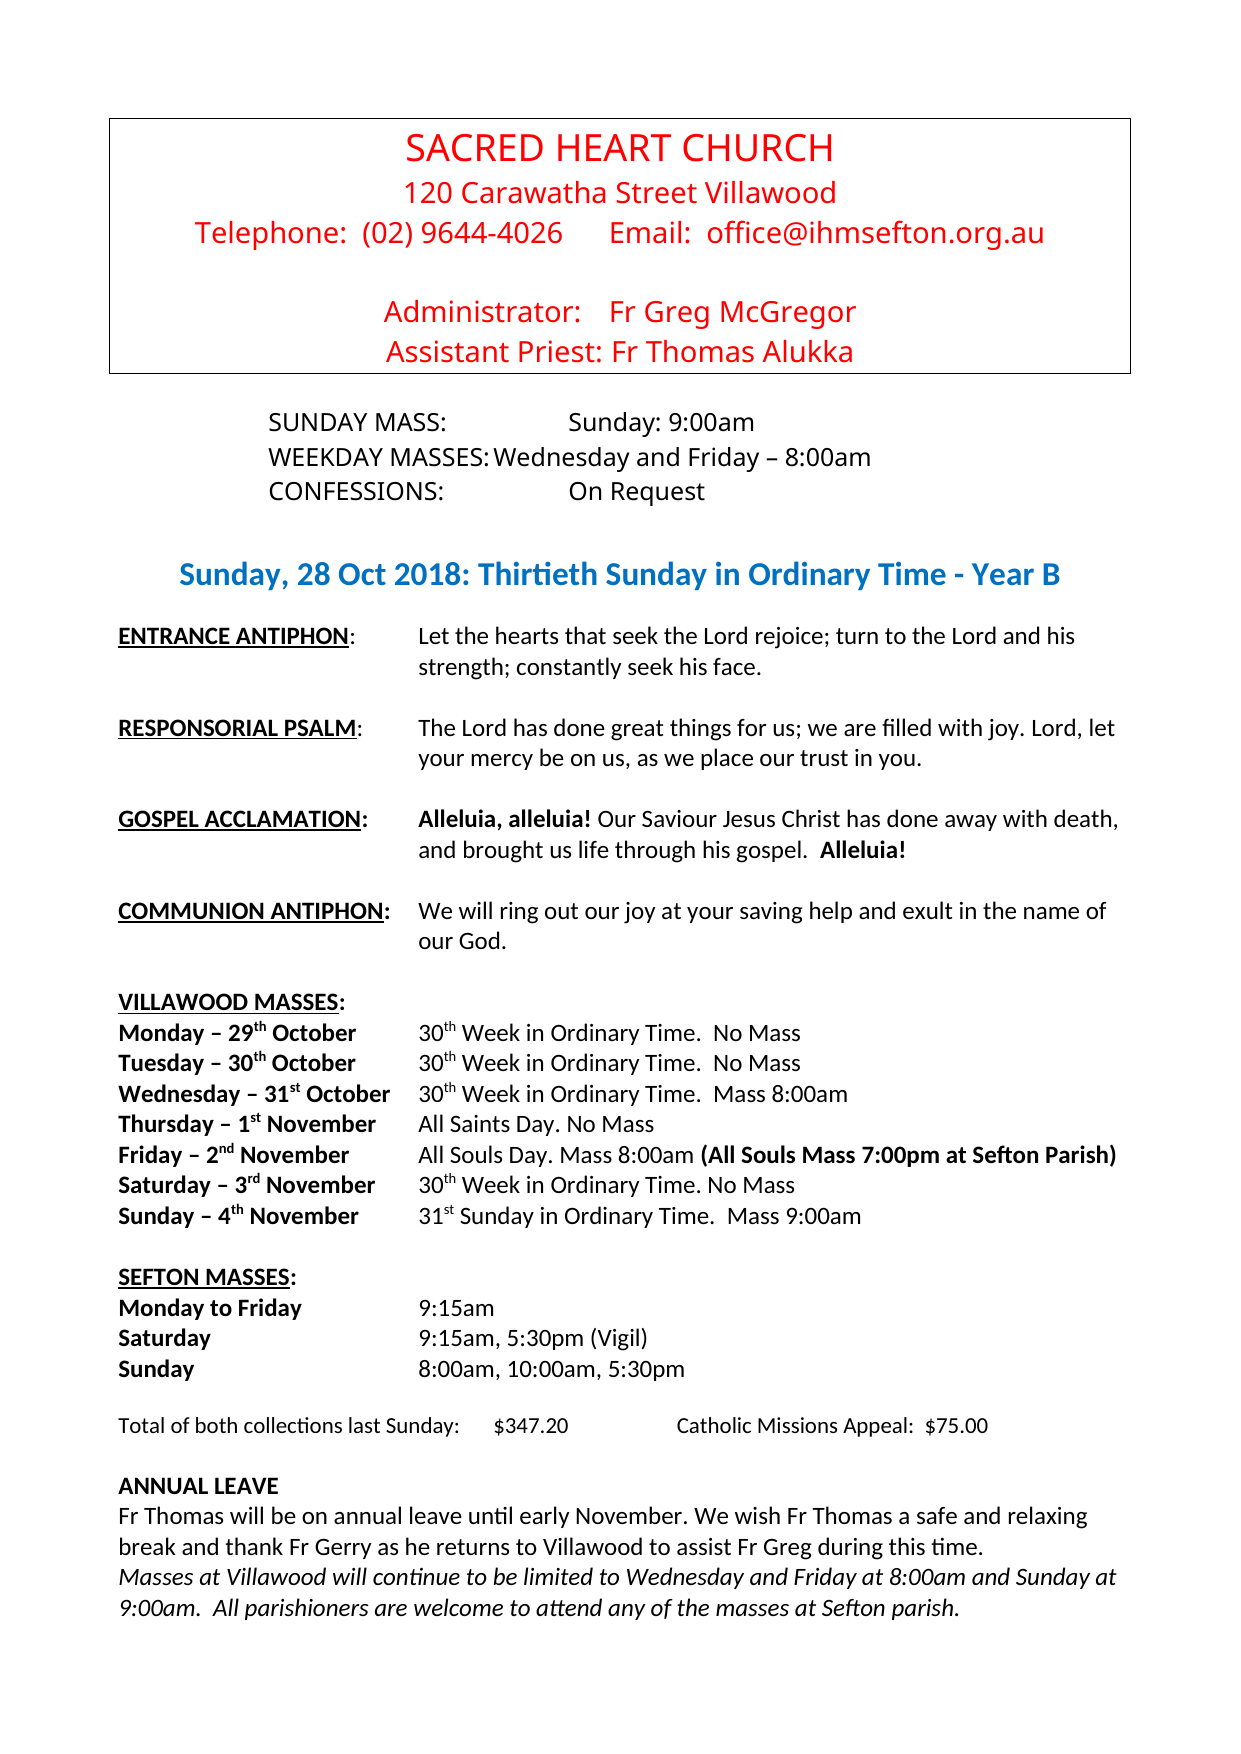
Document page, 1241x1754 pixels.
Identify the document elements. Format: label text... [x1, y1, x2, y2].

text Assistant Priest: Fr Thomas Alukka [110, 328, 1130, 373]
text ANNUAL LEAVE [118, 1470, 1122, 1500]
text SACRED HEART CHURCH [110, 119, 1130, 172]
text WEEKDAY MASSES: Wednesday and Friday – 8:00am [193, 439, 1122, 473]
text GOSPEL ACCLAMATION: Alleluia, alleluia! Our Saviour Jesus Christ has done away with death, and brought us life through his gospel. Alleluia! [118, 803, 1122, 864]
text Total of both collections last Sunday: $347.20 Catholic Missions Appeal: $75.00 [118, 1411, 1122, 1439]
text Monday – 29th October 30th Week in Ordinary Time. No Mass [118, 1017, 1122, 1047]
text Sunday, 28 Oct 2018: Thirtieth Sunday in Ordinary Time - Year B [118, 553, 1122, 594]
text Sunday 8:00am, 10:00am, 5:30pm [118, 1353, 1122, 1383]
text SEFTON MASSES: [118, 1261, 1122, 1292]
text 120 Carawatha Street Villawood [118, 172, 1122, 212]
text CONFESSIONS: On Request [193, 473, 1122, 507]
text VILLAWOOD MASSES: [118, 986, 1122, 1017]
text Thursday – 1st November All Saints Day. No Mass [118, 1108, 1122, 1139]
text COMMUNION ANTIPHON: We will ring out our joy at your saving help and exult in the name of our God. [118, 895, 1122, 956]
text ENTRANCE ANTIPHON: Let the hearts that seek the Lord rejoice; turn to the Lord and his strength; constantly seek his face. [118, 620, 1122, 681]
text Administrator: Fr Greg McGregor [118, 291, 1122, 328]
text Monday to Friday 9:15am [118, 1292, 1122, 1322]
text Tuesday – 30th October 30th Week in Ordinary Time. No Mass [118, 1047, 1122, 1078]
text Sunday – 4th November 31st Sunday in Ordinary Time. Mass 9:00am [118, 1200, 1122, 1231]
text Saturday 9:15am, 5:30pm (Vigil) [118, 1322, 1122, 1353]
text Saturday – 3rd November 30th Week in Ordinary Time. No Mass [118, 1169, 1122, 1200]
text SUNDAY MASS: Sunday: 9:00am [193, 405, 1122, 439]
text RESPONSORIAL PSALM: The Lord has done great things for us; we are filled with joy. Lord, let your mercy be on us, as we place our trust in you. [118, 712, 1122, 773]
text Friday – 2nd November All Souls Day. Mass 8:00am (All Souls Mass 7:00pm at Sefton Parish) [118, 1139, 1122, 1169]
text Masses at Villawood will continue to be limited to Wednesday and Friday at 8:00am and Sunday at 9:00am. All parishioners are welcome to attend any of the masses at Sefton parish. [118, 1561, 1122, 1622]
text Fr Thomas will be on annual leave until early November. We wish Fr Thomas a safe and relaxing break and thank Fr Gerry as he returns to Villawood to assist Fr Greg during this time. [118, 1500, 1122, 1561]
text Telephone: (02) 9644-4026 Email: office@ihmsefton.org.au [118, 212, 1122, 252]
text Wednesday – 31st October 30th Week in Ordinary Time. Mass 8:00am [118, 1078, 1122, 1108]
